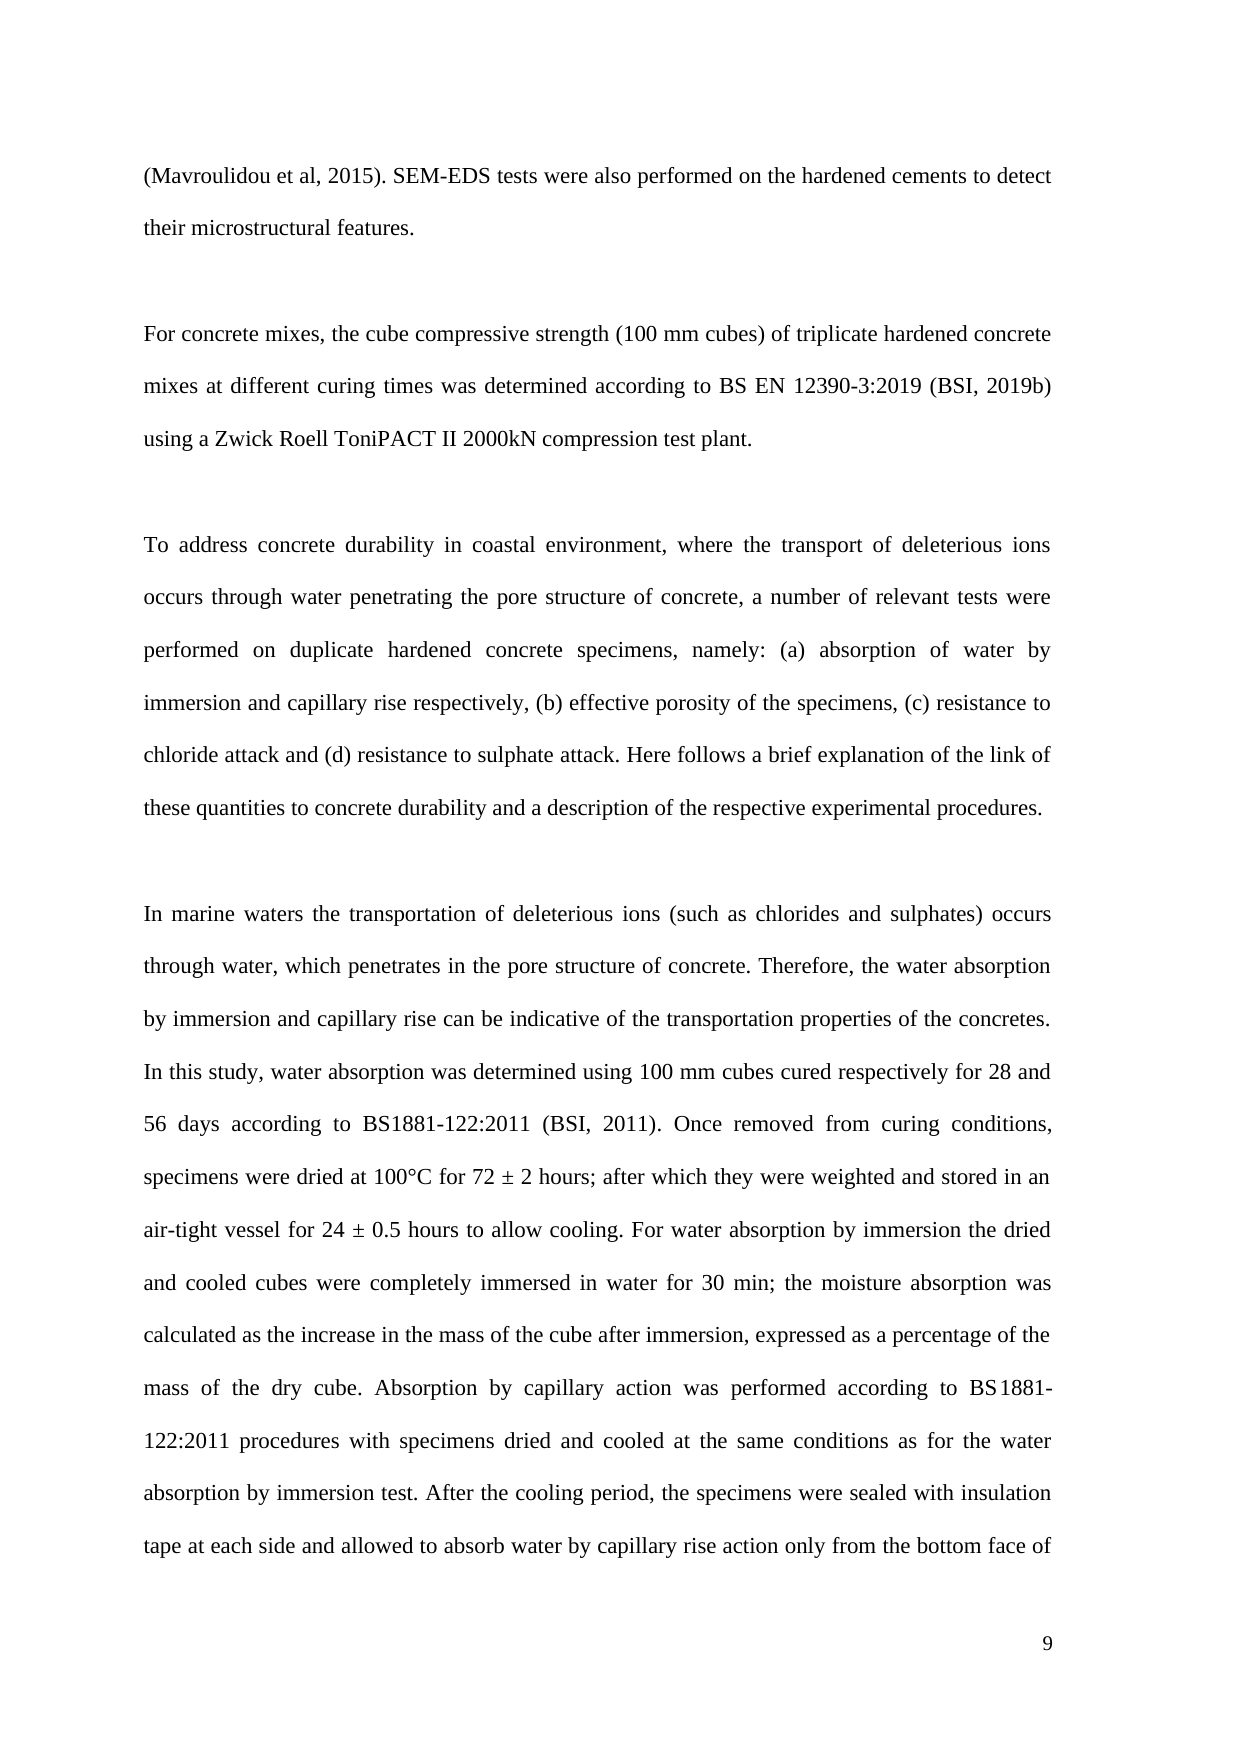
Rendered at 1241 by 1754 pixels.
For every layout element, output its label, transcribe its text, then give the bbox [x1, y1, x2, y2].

text To address concrete durability in coastal environment, where the transport of deleterious ions occurs through water penetrating the pore structure of concrete, a number of relevant tests were performed on duplicate hardened concrete specimens, namely: (a) absorption of water by immersion and capillary rise respectively, (b) effective porosity of the specimens, (c) resistance to chloride attack and (d) resistance to sulphate attack. Here follows a brief explanation of the link of these quantities to concrete durability and a description of the respective experimental procedures. [143, 531, 1053, 821]
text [143, 162, 1053, 241]
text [143, 900, 1053, 1558]
text For concrete mixes, the cube compressive strength (100 mm cubes) of triplicate hardened concrete mixes at different curing times was determined according to BS EN 12390-3:2019 (BSI, 2019b) using a Zwick Roell ToniPACT II 2000kN compression test plant. [143, 320, 1053, 452]
